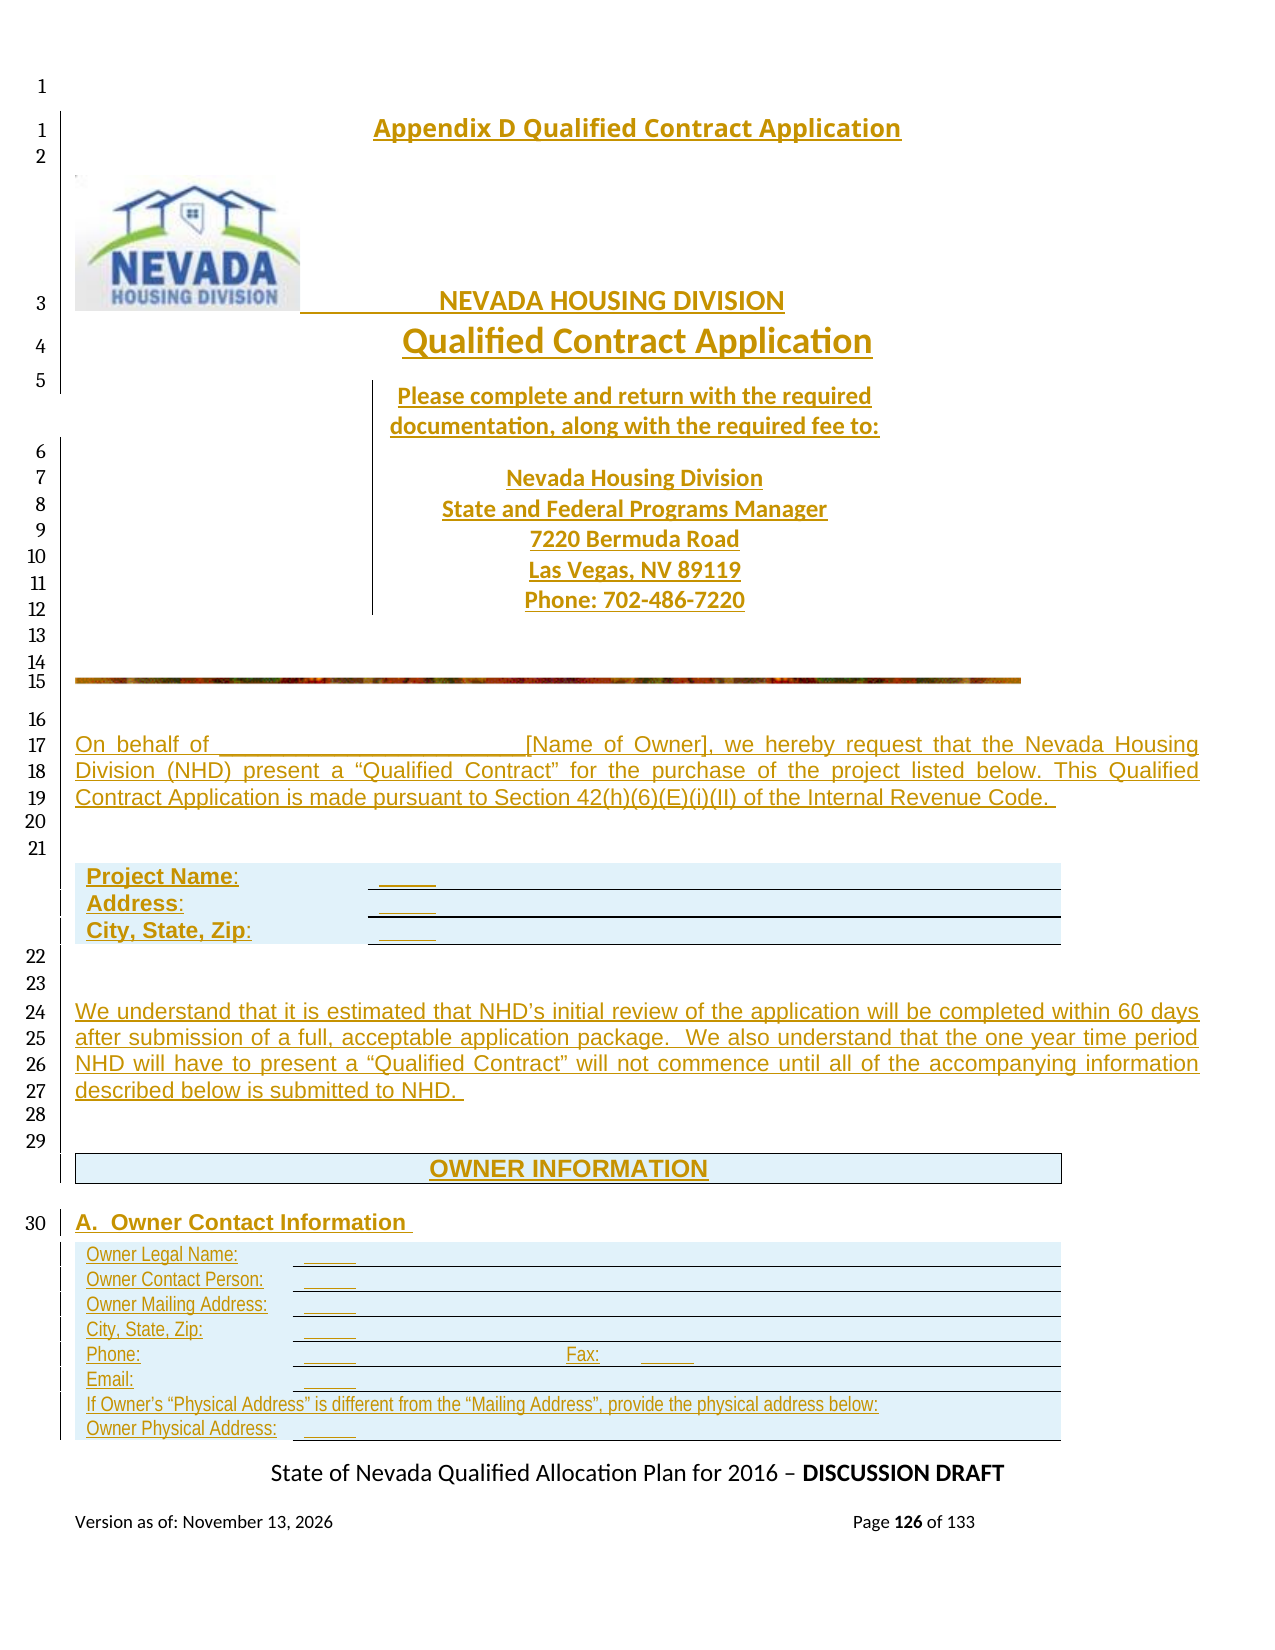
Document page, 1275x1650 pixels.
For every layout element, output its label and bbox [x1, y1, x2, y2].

picture [75, 673, 1021, 689]
picture [75, 175, 300, 311]
